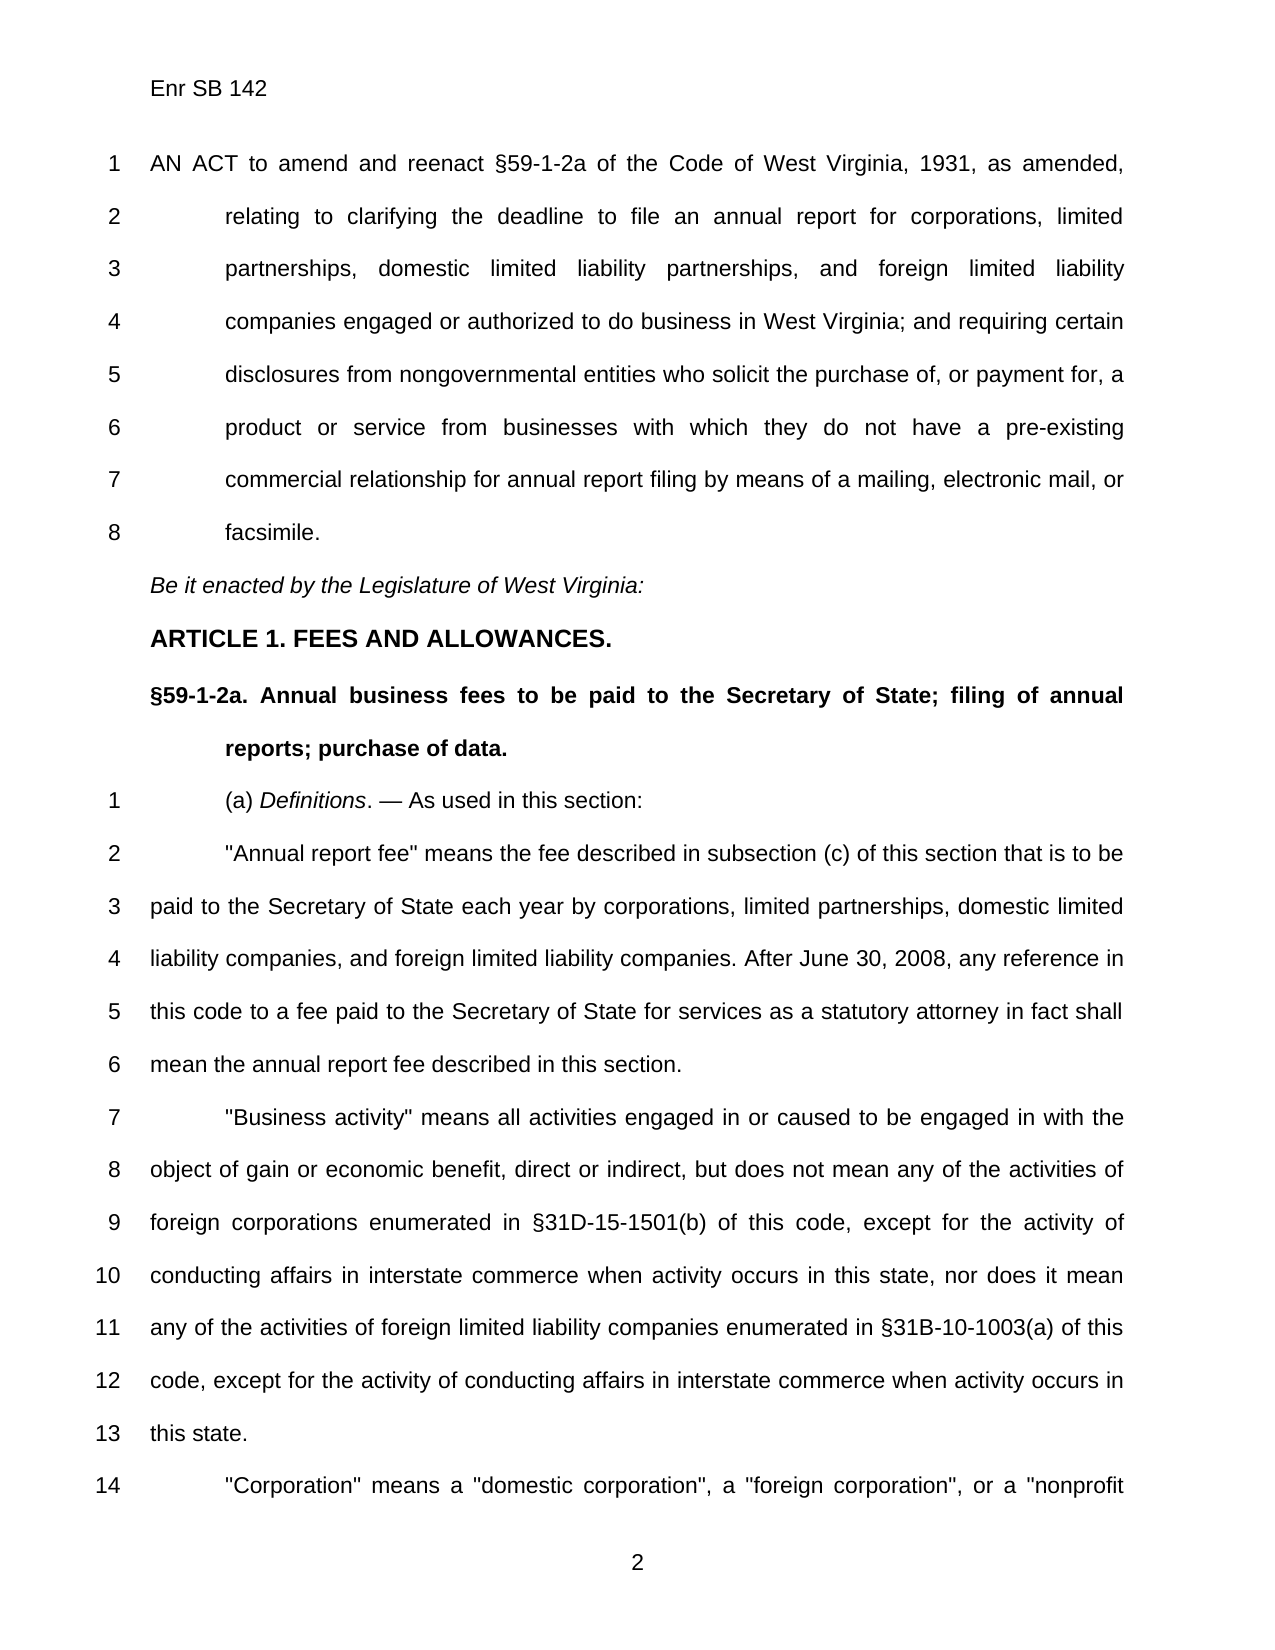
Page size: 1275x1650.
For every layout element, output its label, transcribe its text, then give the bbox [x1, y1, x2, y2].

title AN ACT to amend and reenact §59-1-2a of the Code of West Virginia, 1931, as amended, relating to clarifying the deadline to file an annual report for corporations, limited partnerships, domestic limited liability partnerships, and foreign limited liability companies engaged or authorized to do business in West Virginia; and requiring certain disclosures from nongovernmental entities who solicit the purchase of, or payment for, a product or service from businesses with which they do not have a pre-existing commercial relationship for annual report filing by means of a mailing, electronic mail, or facsimile. [150, 150, 1125, 545]
subtitle §59-1-2a. Annual business fees to be paid to the Secretary of State; filing of annual reports; purchase of data. [150, 682, 1125, 761]
text "Annual report fee" means the fee described in subsection (c) of this section that is to be paid to the Secretary of State each year by corporations, limited partnerships, domestic limited liability companies, and foreign limited liability companies. After June 30, 2008, any reference in this code to a fee paid to the Secretary of State for services as a statutory attorney in fact shall mean the annual report fee described in this section. [150, 840, 1125, 1077]
text (a) Definitions. — As used in this section: [150, 787, 1125, 814]
text "Business activity" means all activities engaged in or caused to be engaged in with the object of gain or economic benefit, direct or indirect, but does not mean any of the activities of foreign corporations enumerated in §31D-15-1501(b) of this code, except for the activity of conducting affairs in interstate commerce when activity occurs in this state, nor does it mean any of the activities of foreign limited liability companies enumerated in §31B-10-1003(a) of this code, except for the activity of conducting affairs in interstate commerce when activity occurs in this state. [150, 1103, 1125, 1446]
text Be it enacted by the Legislature of West Virginia: [150, 572, 1125, 598]
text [150, 1472, 1125, 1499]
subtitle ARTICLE 1. FEES AND ALLOWANCES. [150, 624, 1125, 653]
